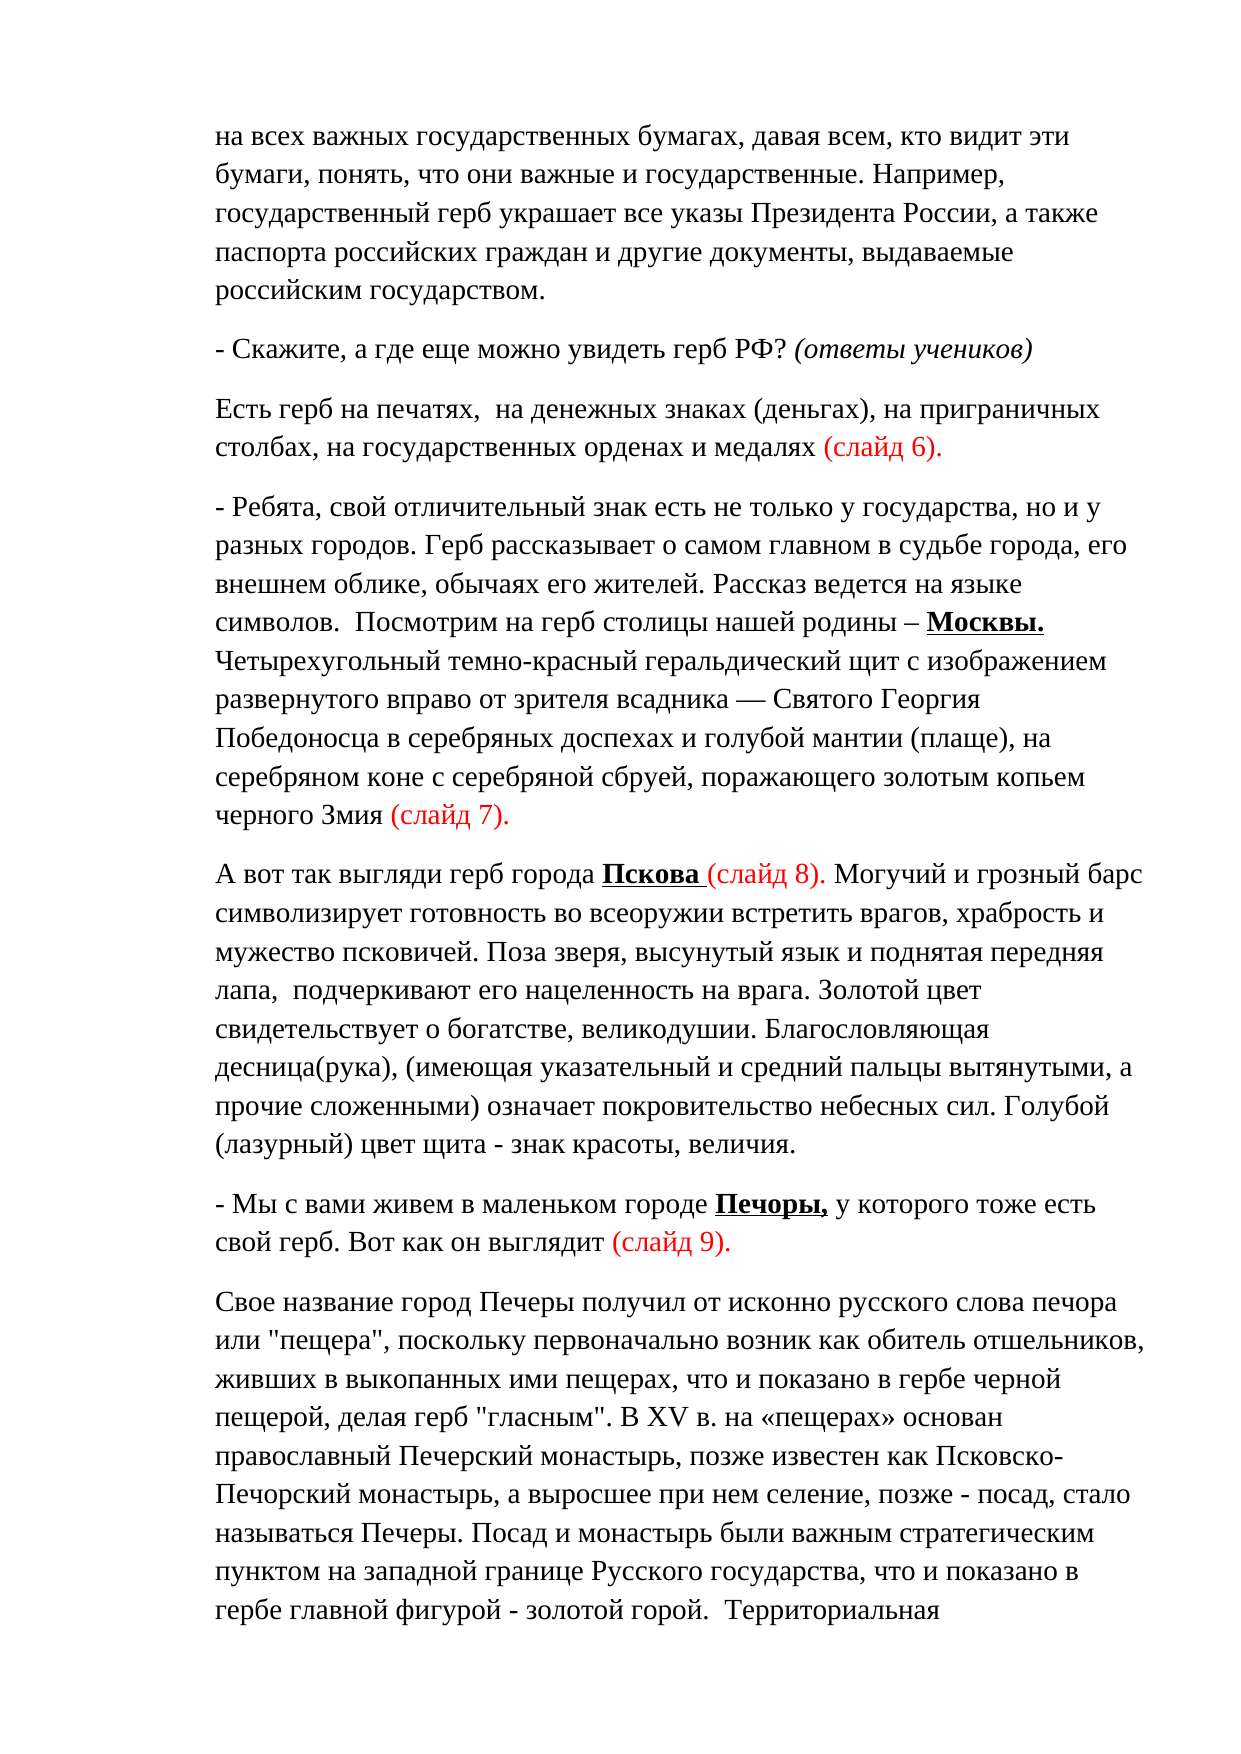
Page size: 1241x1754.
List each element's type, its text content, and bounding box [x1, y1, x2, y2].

text А вот так выгляди герб города Пскова (слайд 8). Могучий и грозный барс символизирует готовность во всеоружии встретить врагов, храбрость и мужество псковичей. Поза зверя, высунутый язык и поднятая передняя лапа, подчеркивают его нацеленность на врага. Золотой цвет свидетельствует о богатстве, великодушии. Благословляющая десница(рука), (имеющая указательный и средний пальцы вытянутыми, а прочие сложенными) означает покровительство небесных сил. Голубой (лазурный) цвет щита - знак красоты, величия. [215, 857, 1152, 1160]
text - Ребята, свой отличительный знак есть не только у государства, но и у разных городов. Герб рассказывает о самом главном в судьбе города, его внешнем облике, обычаях его жителей. Рассказ ведется на языке символов. Посмотрим на герб столицы нашей родины – Москвы. Четырехугольный темно-красный геральдический щит с изображением развернутого вправо от зрителя всадника — Святого Георгия Победоносца в серебряных доспехах и голубой мантии (плаще), на серебряном коне с серебряной сбруей, поражающего золотым копьем черного Змия (слайд 7). [215, 489, 1152, 831]
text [215, 118, 1152, 306]
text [215, 1284, 1152, 1626]
text - Скажите, а где еще можно увидеть герб РФ? (ответы учеников) [215, 332, 1152, 365]
text Есть герб на печатях, на денежных знаках (деньгах), на приграничных столбах, на государственных орденах и медалях (слайд 6). [215, 391, 1152, 463]
text - Мы с вами живем в маленьком городе Печоры, у которого тоже есть свой герб. Вот как он выглядит (слайд 9). [215, 1186, 1152, 1258]
